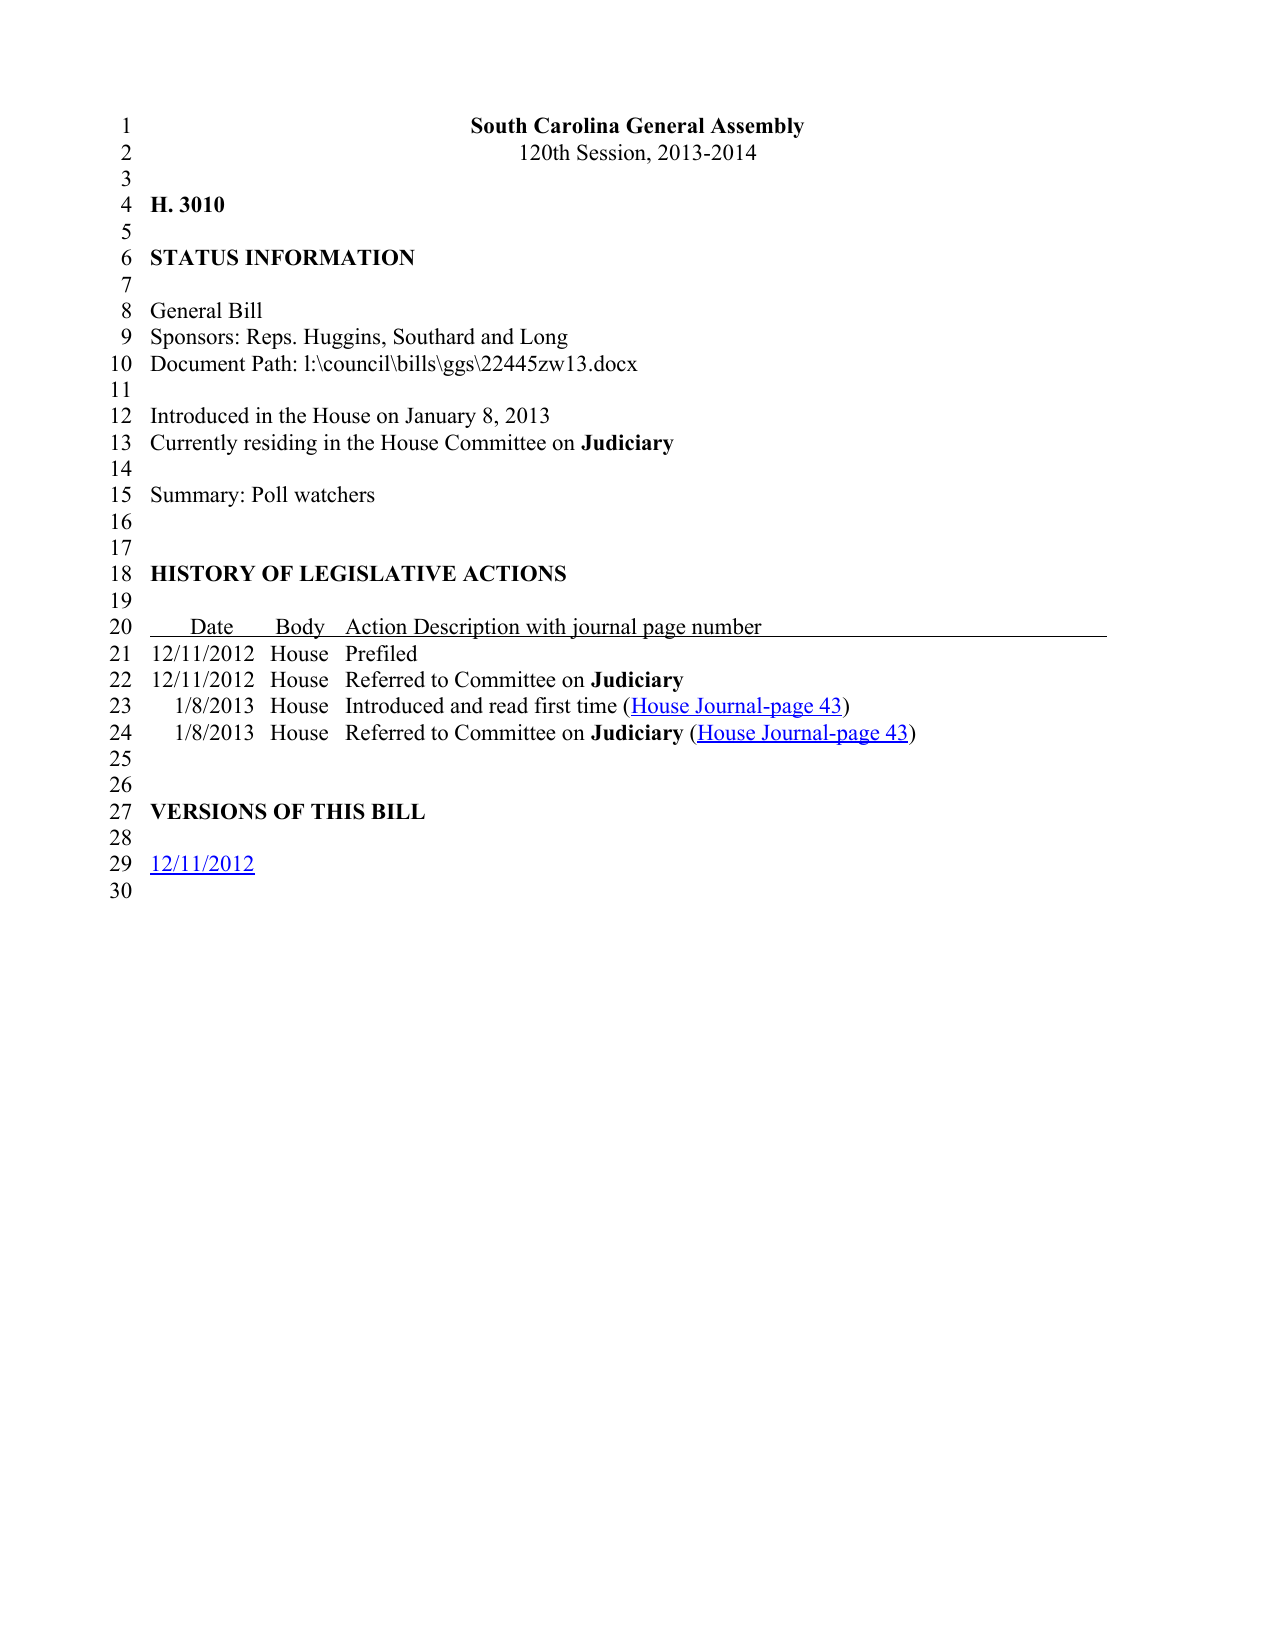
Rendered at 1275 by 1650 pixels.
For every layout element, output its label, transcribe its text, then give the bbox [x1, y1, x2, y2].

text Summary: Poll watchers [150, 481, 1125, 508]
text 12/11/2012 House Prefiled [150, 639, 1125, 666]
text 12/11/2012 House Referred to Committee on Judiciary [150, 666, 1125, 692]
text Date Body Action Description with journal page number [150, 613, 1125, 639]
text Introduced in the House on January 8, 2013 [150, 402, 1125, 429]
text General Bill [150, 297, 1125, 323]
text STATUS INFORMATION [150, 244, 1125, 271]
text H. 3010 [150, 192, 1125, 218]
text 120th Session, 2013-2014 [150, 139, 1125, 165]
text 1/8/2013 House Introduced and read first time (House Journal-page 43) [150, 692, 1125, 719]
text 12/11/2012 [150, 850, 1125, 877]
text 1/8/2013 House Referred to Committee on Judiciary (House Journal-page 43) [150, 719, 1125, 745]
text Currently residing in the House Committee on Judiciary [150, 429, 1125, 455]
text VERSIONS OF THIS BILL [150, 798, 1125, 824]
text South Carolina General Assembly [150, 112, 1125, 139]
text Sponsors: Reps. Huggins, Southard and Long [150, 323, 1125, 350]
text HISTORY OF LEGISLATIVE ACTIONS [150, 561, 1125, 587]
text Document Path: l:\council\bills\ggs\22445zw13.docx [150, 350, 1125, 376]
